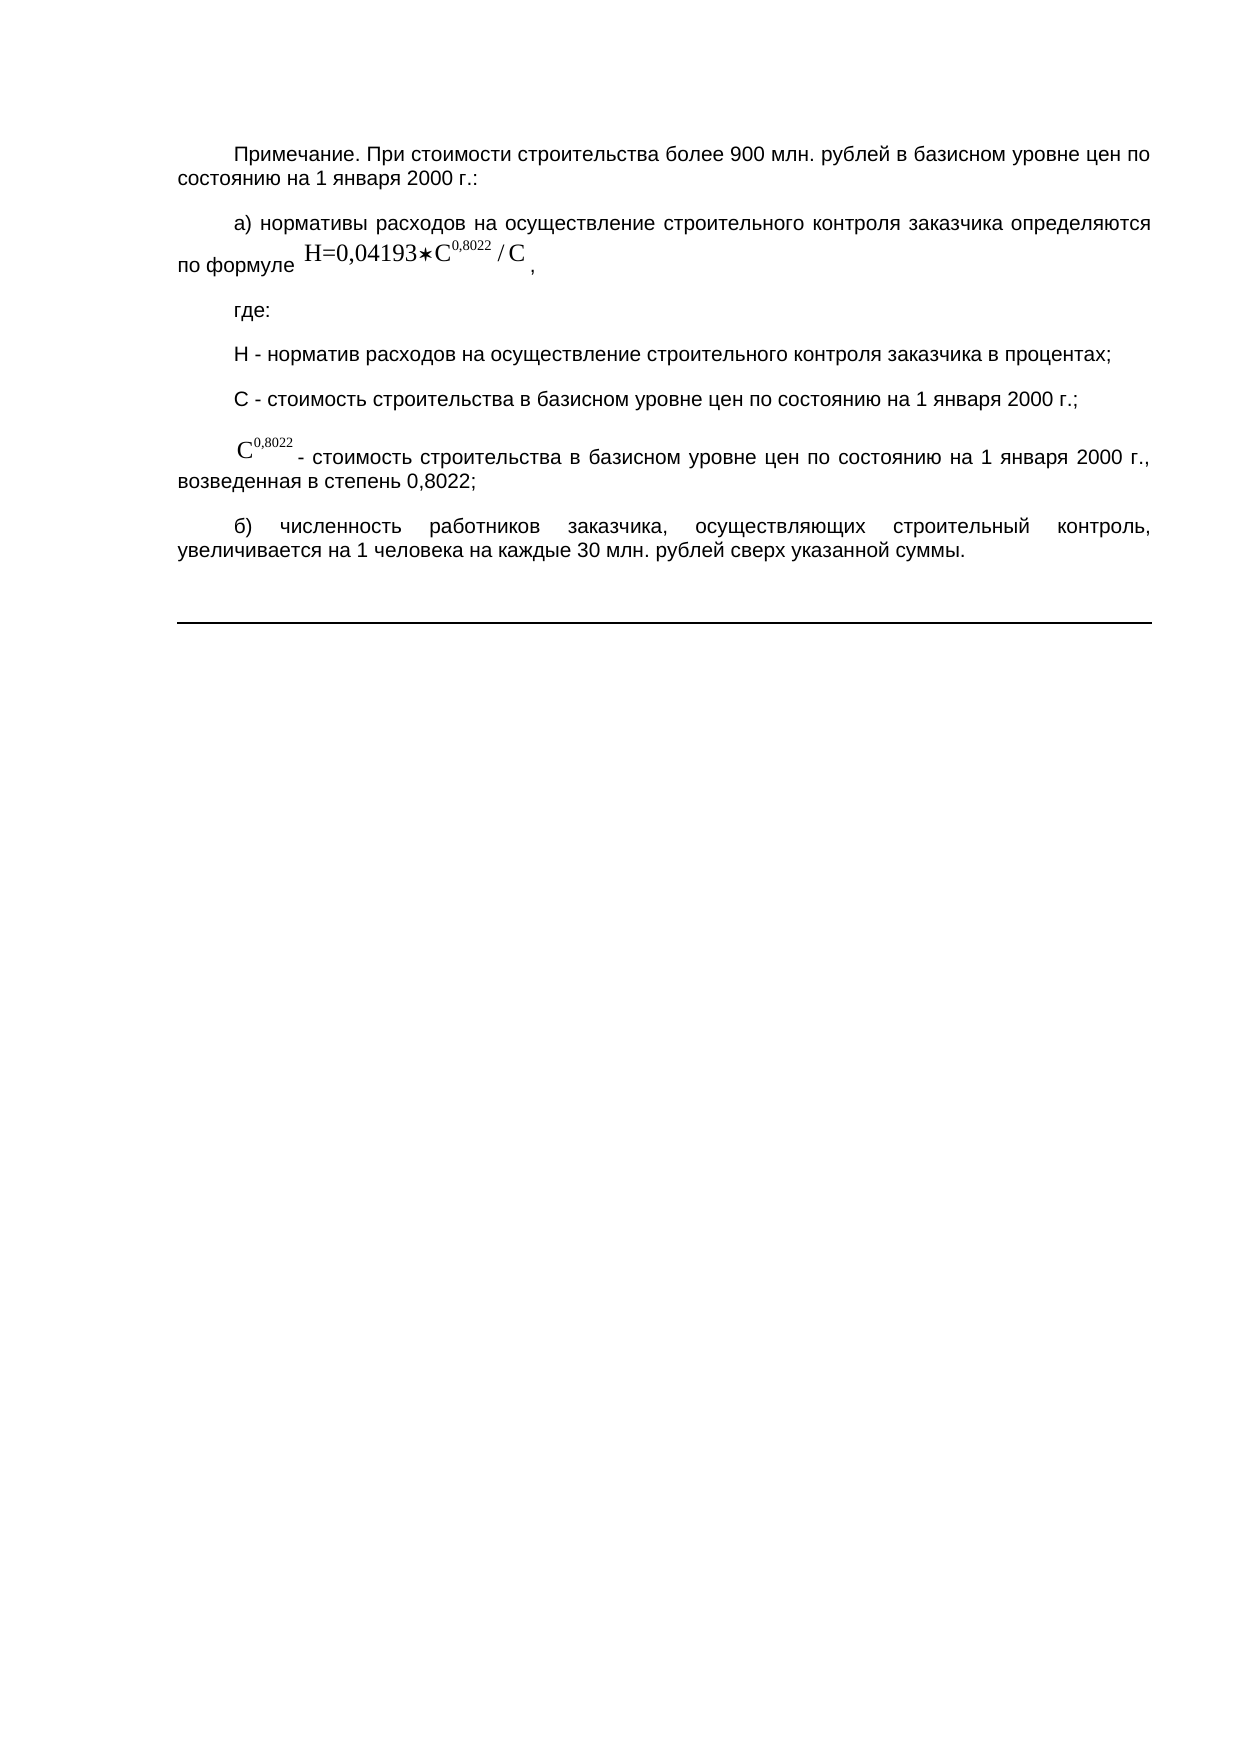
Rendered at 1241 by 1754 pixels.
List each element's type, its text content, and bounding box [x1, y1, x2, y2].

text где: [177, 297, 1152, 321]
text б) численность работников заказчика, осуществляющих строительный контроль, увеличивается на 1 человека на каждые 30 млн. рублей сверх указанной суммы. [177, 514, 1152, 562]
text а) нормативы расходов на осуществление строительного контроля заказчика определяются по формуле , [177, 211, 1152, 277]
text Н - норматив расходов на осуществление строительного контроля заказчика в процентах; [177, 342, 1152, 366]
text Примечание. При стоимости строительства более 900 млн. рублей в базисном уровне цен по состоянию на 1 января 2000 г.: [177, 142, 1152, 190]
text С - стоимость строительства в базисном уровне цен по состоянию на 1 января 2000 г.; [177, 387, 1152, 411]
text - стоимость строительства в базисном уровне цен по состоянию на 1 января 2000 г., возведенная в степень 0,8022; [177, 432, 1152, 493]
